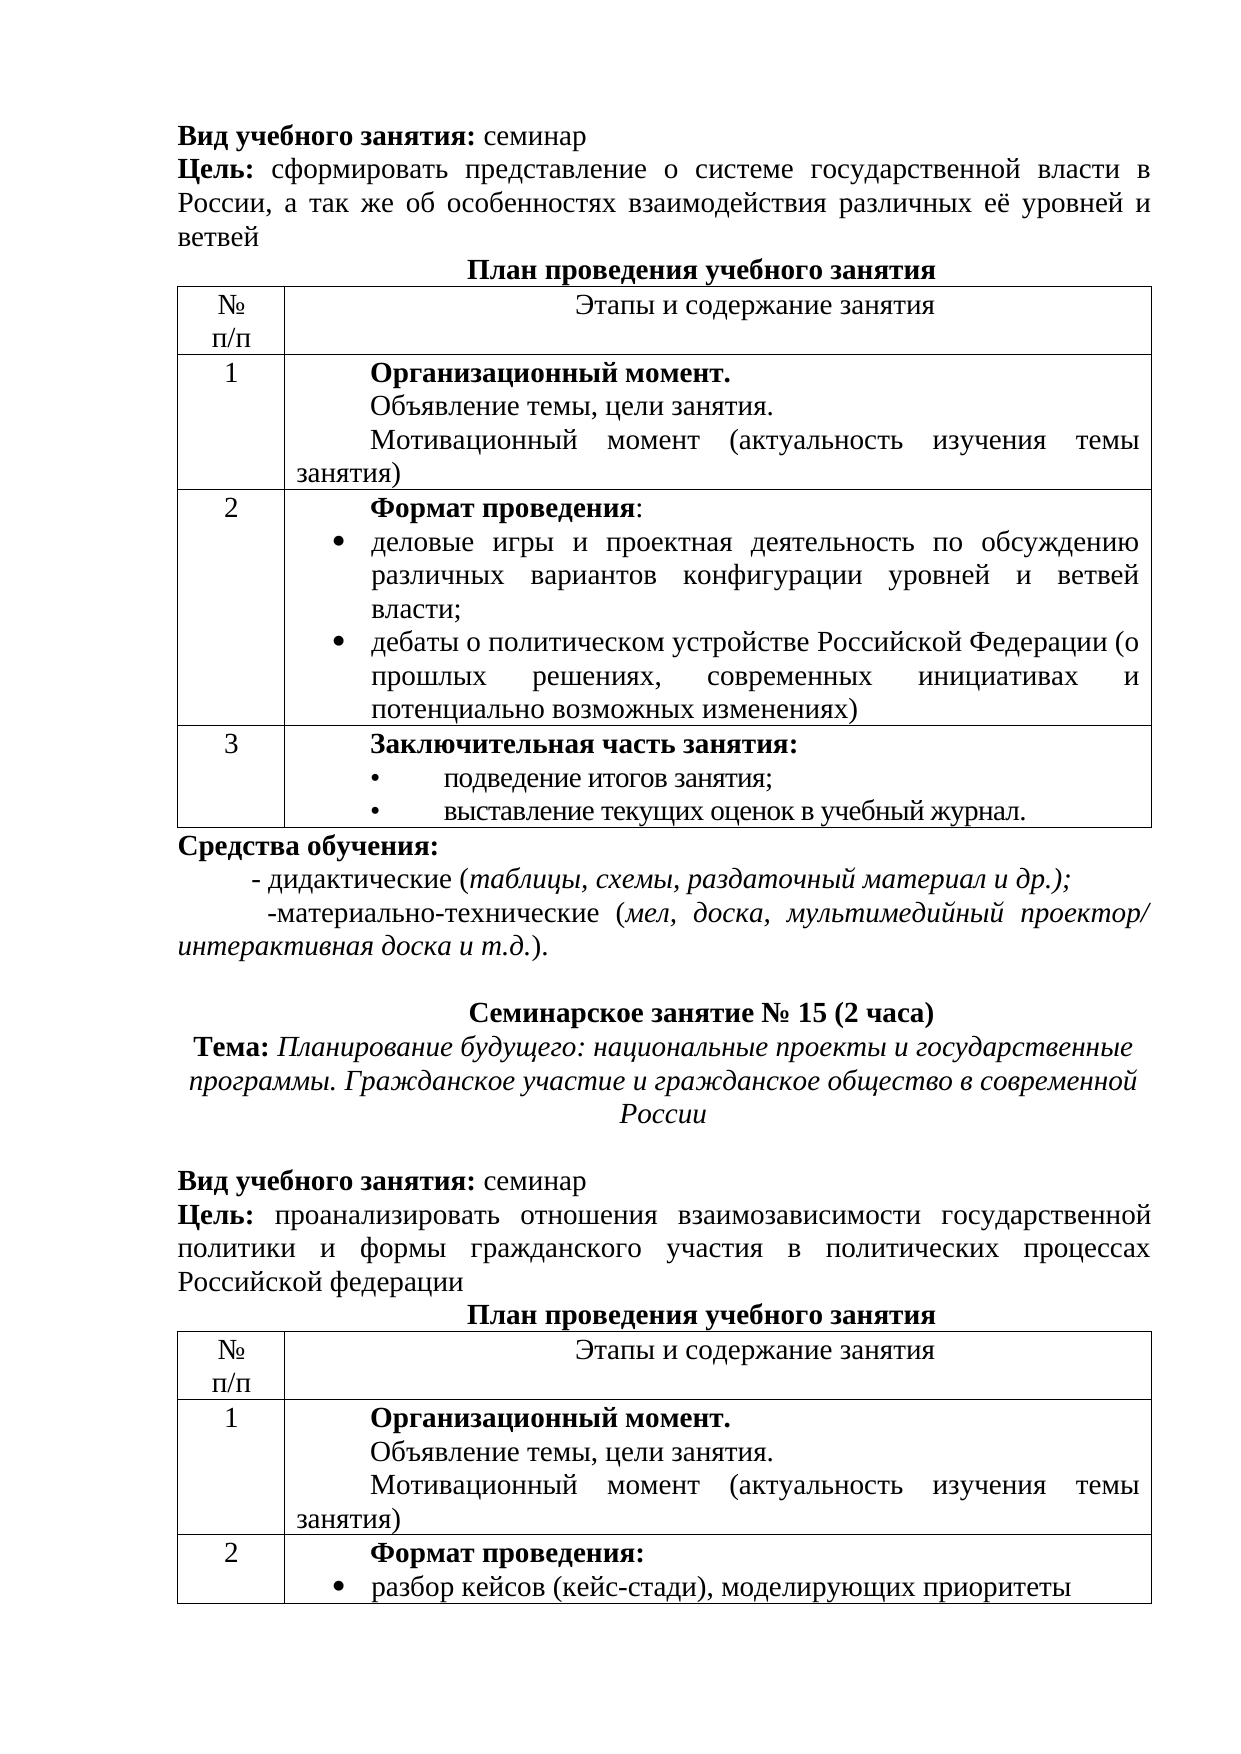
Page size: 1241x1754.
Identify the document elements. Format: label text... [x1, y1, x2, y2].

text Вид учебного занятия: семинар [177, 1163, 1152, 1197]
text Тема: Планирование будущего: национальные проекты и государственные программы. Гражданское участие и гражданское общество в современной России [177, 1029, 1152, 1130]
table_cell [285, 1535, 1151, 1603]
table_cell Организационный момент. Объявление темы, цели занятия. Мотивационный момент (актуальность изучения темы занятия) [285, 355, 1151, 489]
table_cell 3 [178, 726, 284, 827]
text - дидактические (таблицы, схемы, раздаточный материал и др.); [177, 861, 1152, 895]
text План проведения учебного занятия [177, 252, 1152, 286]
text Цель: сформировать представление о системе государственной власти в России, а так же об особенностях взаимодействия различных её уровней и ветвей [177, 152, 1152, 252]
table_cell 1 [178, 1400, 284, 1534]
text Вид учебного занятия: семинар [177, 118, 1152, 152]
text Цель: проанализировать отношения взаимозависимости государственной политики и формы гражданского участия в политических процессах Российской федерации [177, 1197, 1152, 1297]
table_cell Формат проведения: деловые игры и проектная деятельность по обсуждению различных вариантов конфигурации уровней и ветвей власти; дебаты о политическом устройстве Российской Федерации (о прошлых решениях, современных инициативах и потенциально возможных изменениях) [285, 490, 1151, 725]
table_cell Организационный момент. Объявление темы, цели занятия. Мотивационный момент (актуальность изучения темы занятия) [285, 1400, 1151, 1534]
text Семинарское занятие № 15 (2 часа) [177, 996, 1152, 1029]
table_cell Заключительная часть занятия: подведение итогов занятия; выставление текущих оценок в учебный журнал. [285, 726, 1151, 827]
text Средства обучения: [177, 828, 1152, 861]
table_cell 1 [178, 355, 284, 489]
table_cell 2 [178, 490, 284, 725]
table_header Этапы и содержание занятия [285, 1332, 1151, 1399]
text -материально-технические (мел, доска, мультимедийный проектор/ интерактивная доска и т.д.). [177, 895, 1152, 962]
table_header Этапы и содержание занятия [285, 287, 1151, 354]
table_cell 2 [178, 1535, 284, 1603]
text План проведения учебного занятия [177, 1297, 1152, 1331]
table_header № п/п [178, 287, 284, 354]
table_header № п/п [178, 1332, 284, 1399]
